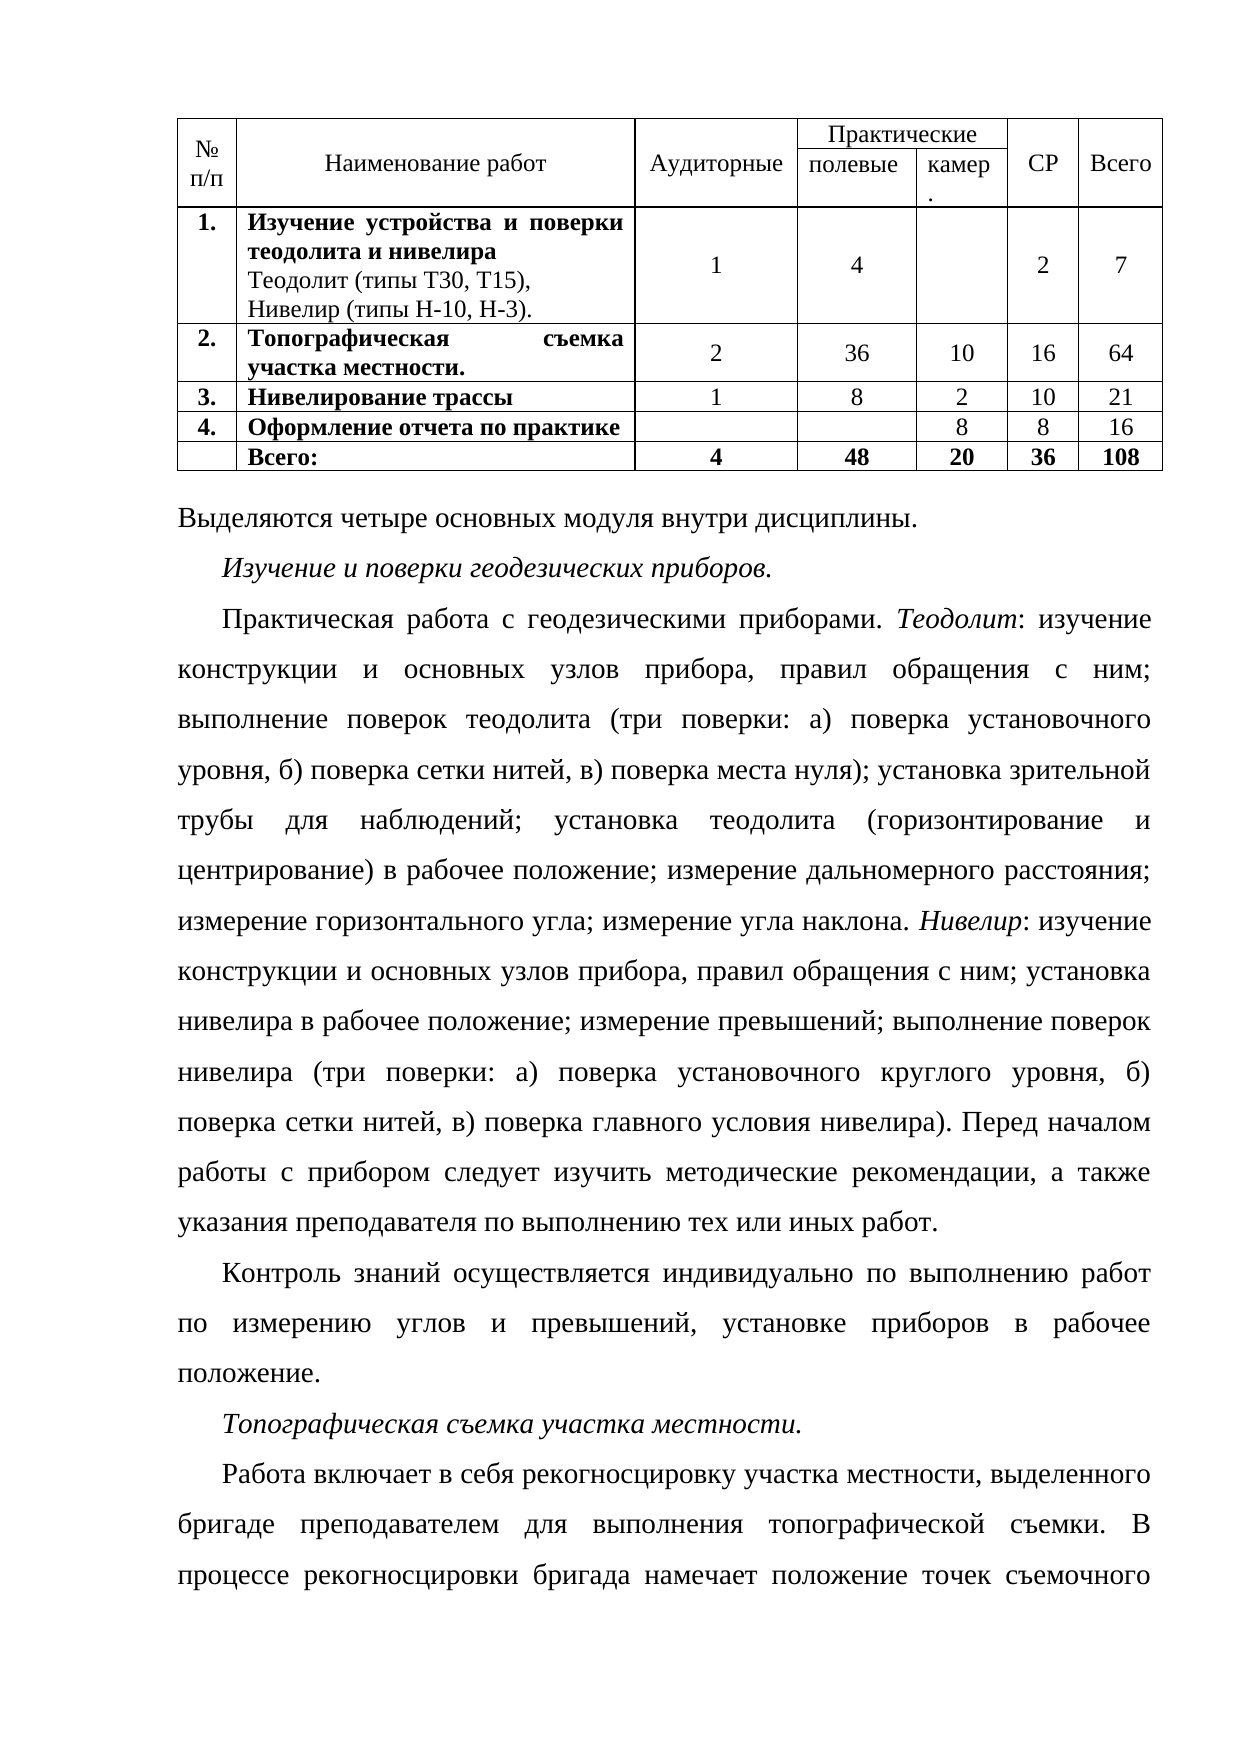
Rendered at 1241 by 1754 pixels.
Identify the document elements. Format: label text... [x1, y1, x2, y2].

text Топографическая съемка участка местности. [177, 1406, 1152, 1439]
table_cell 3. [178, 382, 236, 411]
table_cell 16 [1079, 412, 1162, 441]
table_cell 7 [1079, 208, 1162, 322]
table_header Аудиторные [636, 119, 797, 206]
table_cell Изучение устройства и поверки теодолита и нивелира Теодолит (типы Т30, Т15), Нивелир (типы Н-10, Н-3). [237, 208, 634, 322]
table_cell 64 [1079, 324, 1162, 381]
table_cell 2 [636, 324, 797, 381]
text Практическая работа с геодезическими приборами. Теодолит: изучение конструкции и основных узлов прибора, правил обращения с ним; выполнение поверок теодолита (три поверки: а) поверка установочного уровня, б) поверка сетки нитей, в) поверка места нуля); установка зрительной трубы для наблюдений; установка теодолита (горизонтирование и центрирование) в рабочее положение; измерение дальномерного расстояния; измерение горизонтального угла; измерение угла наклона. Нивелир: изучение конструкции и основных узлов прибора, правил обращения с ним; установка нивелира в рабочее положение; измерение превышений; выполнение поверок нивелира (три поверки: а) поверка установочного круглого уровня, б) поверка сетки нитей, в) поверка главного условия нивелира). Перед началом работы с прибором следует изучить методические рекомендации, а также указания преподавателя по выполнению тех или иных работ. [177, 601, 1152, 1238]
table_cell 20 [917, 442, 1007, 470]
table_cell 1 [636, 208, 797, 322]
text Контроль знаний осуществляется индивидуально по выполнению работ по измерению углов и превышений, установке приборов в рабочее положение. [177, 1255, 1152, 1389]
table_cell 16 [1008, 324, 1078, 381]
table_cell Всего: [237, 442, 634, 470]
table_cell Нивелирование трассы [237, 382, 634, 411]
table_cell 36 [1008, 442, 1078, 470]
table_cell [917, 208, 1007, 322]
table_cell [178, 442, 236, 470]
table_cell 36 [798, 324, 916, 381]
table_cell камер. [917, 149, 1007, 206]
table_header Практические [798, 119, 1007, 148]
table_cell 21 [1079, 382, 1162, 411]
table_cell 108 [1079, 442, 1162, 470]
table_header Наименование работ [237, 119, 634, 206]
table_header Всего [1079, 119, 1162, 206]
table_cell Оформление отчета по практике [237, 412, 634, 441]
table_cell 8 [1008, 412, 1078, 441]
table_header СР [1008, 119, 1078, 206]
table_cell 1 [636, 382, 797, 411]
table_header № п/п [178, 119, 236, 206]
text Выделяются четыре основных модуля внутри дисциплины. [177, 500, 1152, 534]
table_cell 8 [798, 382, 916, 411]
table_cell 10 [1008, 382, 1078, 411]
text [177, 1456, 1152, 1590]
table_cell Топографическая съемка участка местности. [237, 324, 634, 381]
table_cell 2 [917, 382, 1007, 411]
table_cell 4 [636, 442, 797, 470]
table_cell 1. [178, 208, 236, 322]
text Изучение и поверки геодезических приборов. [177, 551, 1152, 584]
table_cell 2. [178, 324, 236, 381]
table_cell [798, 412, 916, 441]
table_cell 4 [798, 208, 916, 322]
table_cell [636, 412, 797, 441]
table_cell 48 [798, 442, 916, 470]
table_cell 2 [1008, 208, 1078, 322]
table_cell 8 [917, 412, 1007, 441]
table_cell 10 [917, 324, 1007, 381]
table_cell полевые [798, 149, 916, 206]
table_cell 4. [178, 412, 236, 441]
